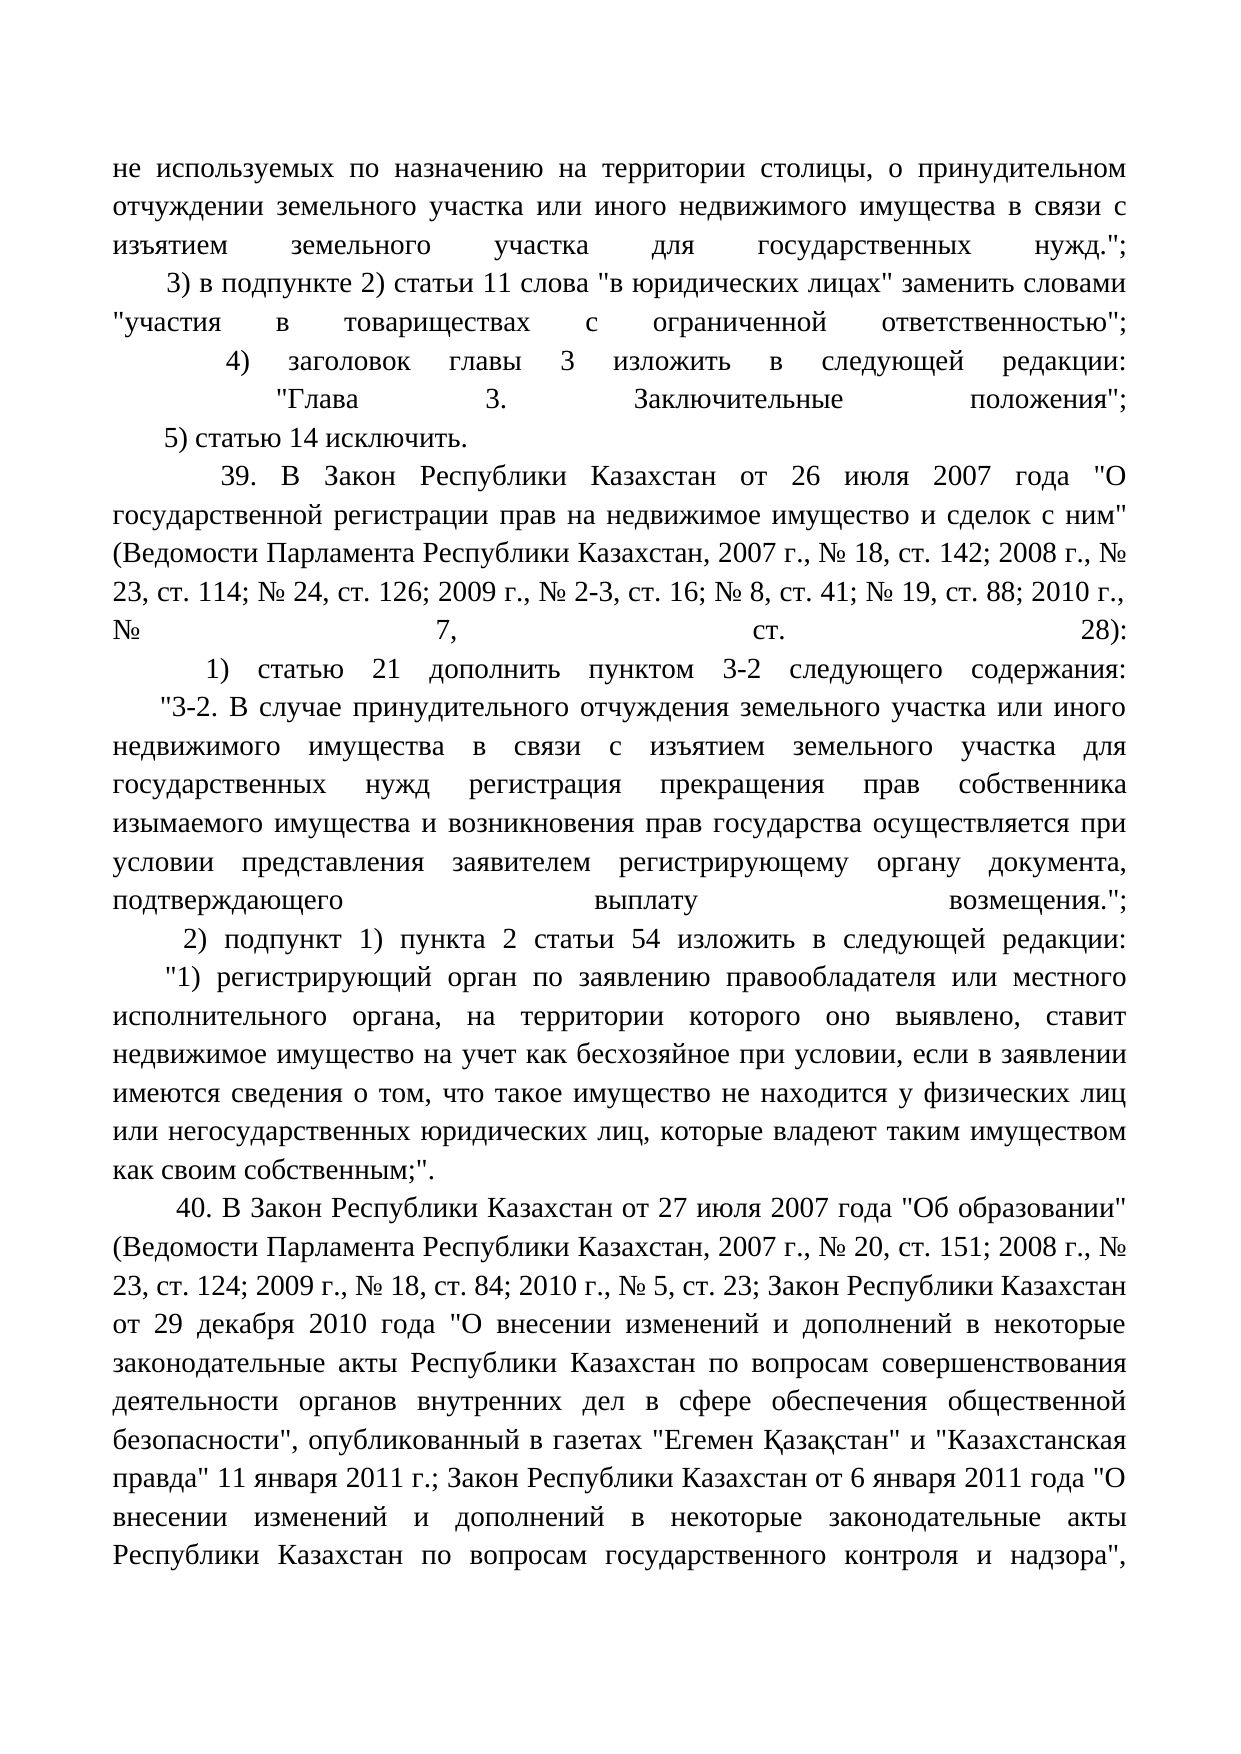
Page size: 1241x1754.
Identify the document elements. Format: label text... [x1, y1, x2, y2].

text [112, 1191, 1128, 1571]
text 39. В Закон Республики Казахстан от 26 июля 2007 года "О государственной регистрации прав на недвижимое имущество и сделок с ним" (Ведомости Парламента Республики Казахстан, 2007 г., № 18, ст. 142; 2008 г., № 23, ст. 114; № 24, ст. 126; 2009 г., № 2-3, ст. 16; № 8, ст. 41; № 19, ст. 88; 2010 г., № 7, ст. 28): 1) статью 21 дополнить пунктом 3-2 следующего содержания: "3-2. В случае принудительного отчуждения земельного участка или иного недвижимого имущества в связи с изъятием земельного участка для государственных нужд регистрация прекращения прав собственника изымаемого имущества и возникновения прав государства осуществляется при условии представления заявителем регистрирующему органу документа, подтверждающего выплату возмещения."; 2) подпункт 1) пункта 2 статьи 54 изложить в следующей редакции: "1) регистрирующий орган по заявлению правообладателя или местного исполнительного органа, на территории которого оно выявлено, ставит недвижимое имущество на учет как бесхозяйное при условии, если в заявлении имеются сведения о том, что такое имущество не находится у физических лиц или негосударственных юридических лиц, которые владеют таким имуществом как своим собственным;". [112, 458, 1128, 1186]
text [112, 150, 1128, 453]
